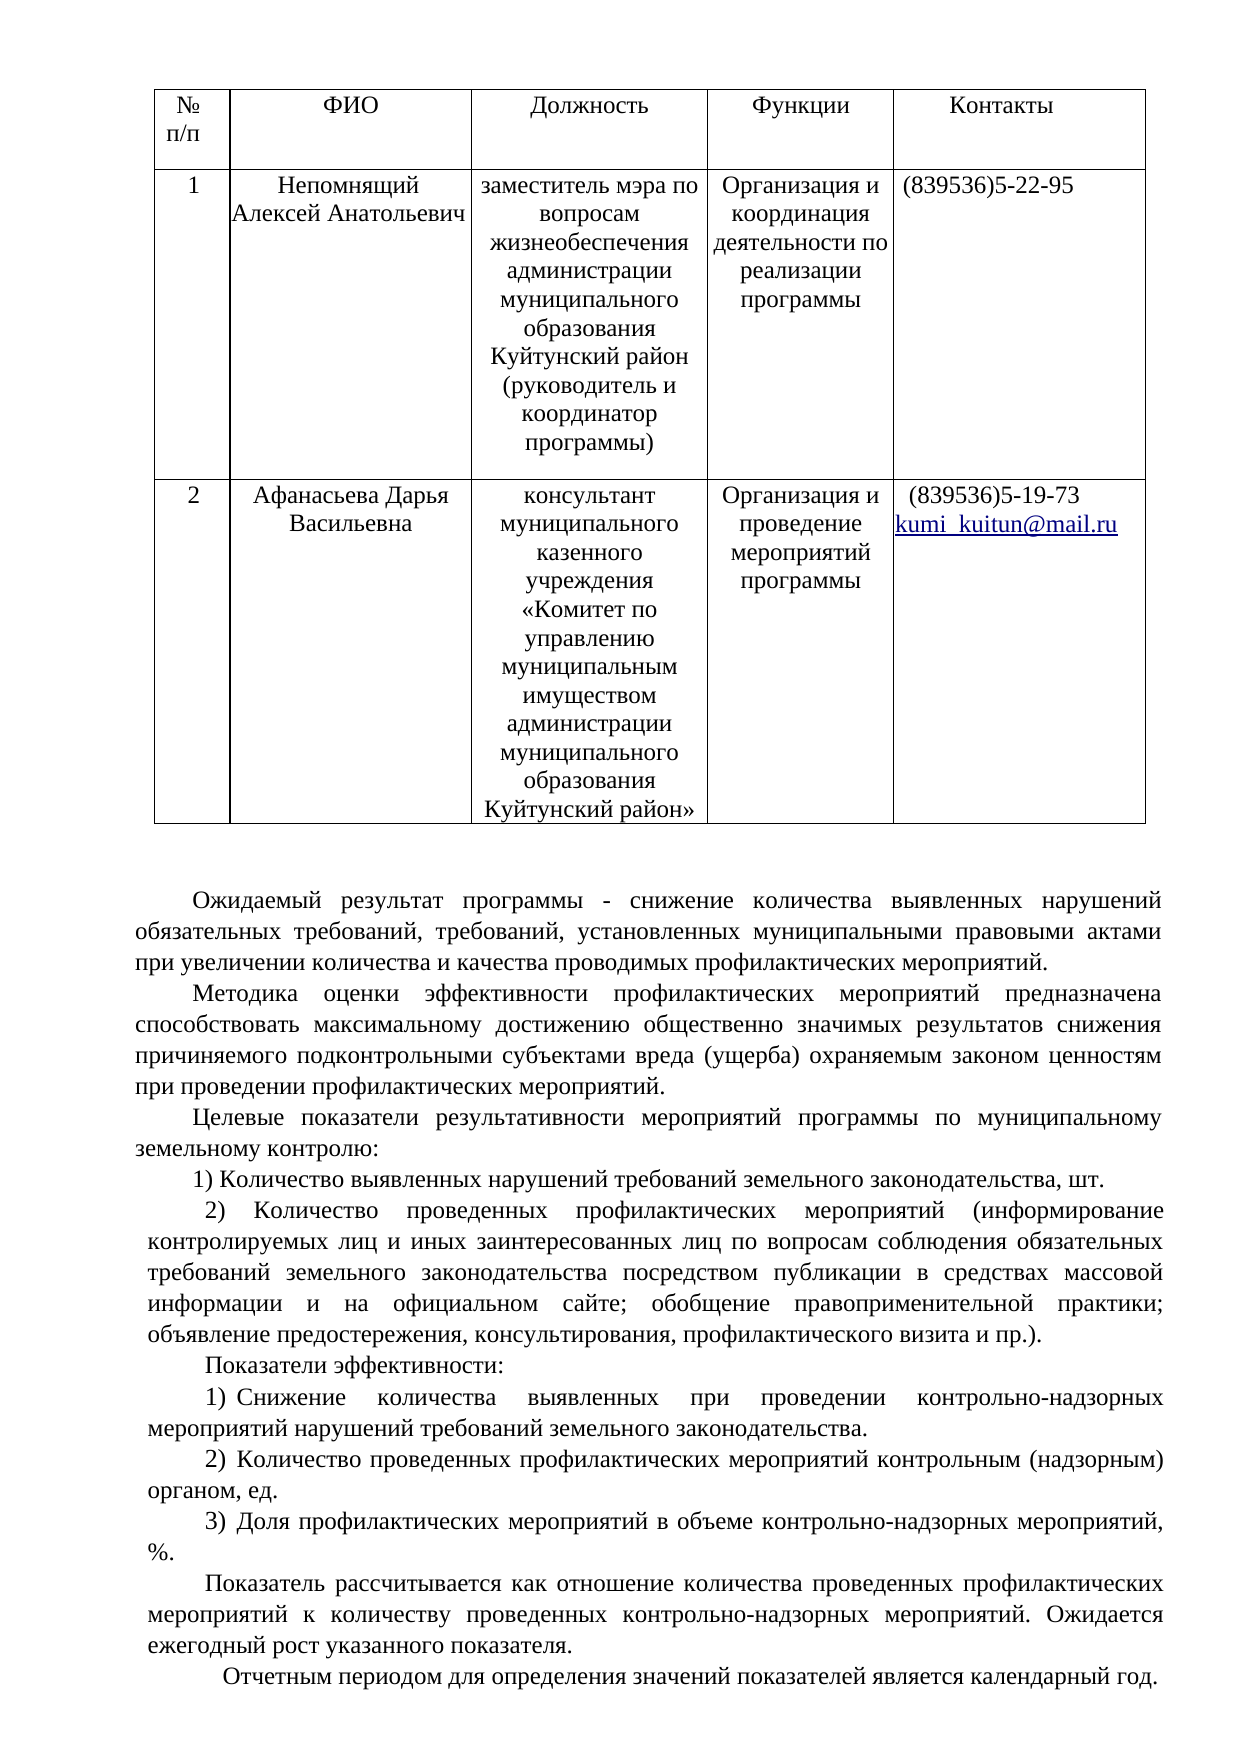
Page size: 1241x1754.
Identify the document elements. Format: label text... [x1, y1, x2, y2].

list Снижение количества выявленных при проведении контрольно-надзорных мероприятий нарушений требований земельного законодательства. [147, 1380, 1164, 1442]
list Количество проведенных профилактических мероприятий контрольным (надзорным) органом, ед. [147, 1442, 1164, 1504]
text Методика оценки эффективности профилактических мероприятий предназначена способствовать максимальному достижению общественно значимых результатов снижения причиняемого подконтрольными субъектами вреда (ущерба) охраняемым законом ценностям при проведении профилактических мероприятий. [135, 977, 1162, 1101]
text 2) Количество проведенных профилактических мероприятий (информирование контролируемых лиц и иных заинтересованных лиц по вопросам соблюдения обязательных требований земельного законодательства посредством публикации в средствах массовой информации и на официальном сайте; обобщение правоприменительной практики; объявление предостережения, консультирования, профилактического визита и пр.). [147, 1194, 1164, 1349]
text Целевые показатели результативности мероприятий программы по муниципальному земельному контролю: [135, 1101, 1162, 1163]
text Ожидаемый результат программы - снижение количества выявленных нарушений обязательных требований, требований, установленных муниципальными правовыми актами при увеличении количества и качества проводимых профилактических мероприятий. [135, 883, 1162, 977]
text Показатель рассчитывается как отношение количества проведенных профилактических мероприятий к количеству проведенных контрольно-надзорных мероприятий. Ожидается ежегодный рост указанного показателя. [147, 1566, 1164, 1659]
list Доля профилактических мероприятий в объеме контрольно-надзорных мероприятий, %. [147, 1504, 1164, 1566]
table_cell консультант муниципального казенного учреждения «Комитет по управлению муниципальным имуществом администрации муниципального образования Куйтунский район» [472, 480, 707, 823]
table_header Контакты [894, 90, 1145, 169]
table_header Функции [708, 90, 893, 169]
text Показатели эффективности: [147, 1349, 1167, 1380]
text Отчетным периодом для определения значений показателей является календарный год. [147, 1659, 1164, 1691]
table_cell заместитель мэра по вопросам жизнеобеспечения администрации муниципального образования Куйтунский район (руководитель и координатор программы) [472, 170, 707, 479]
table_cell Афанасьева Дарья Васильевна [231, 480, 471, 823]
table_header ФИО [231, 90, 471, 169]
table_cell 1 [155, 170, 229, 479]
table_header Должность [472, 90, 707, 169]
table_cell Организация и проведение мероприятий программы [708, 480, 893, 823]
table_cell Организация и координация деятельности по реализации программы [708, 170, 893, 479]
table_cell 2 [155, 480, 229, 823]
table_header № п/п [155, 90, 229, 169]
table_cell (839536)5-22-95 [894, 170, 1145, 479]
table_cell Непомнящий Алексей Анатольевич [231, 170, 471, 479]
text 1) Количество выявленных нарушений требований земельного законодательства, шт. [135, 1163, 1162, 1194]
table_cell (839536)5-19-73 kumi_kuitun@mail.ru [894, 480, 1145, 823]
